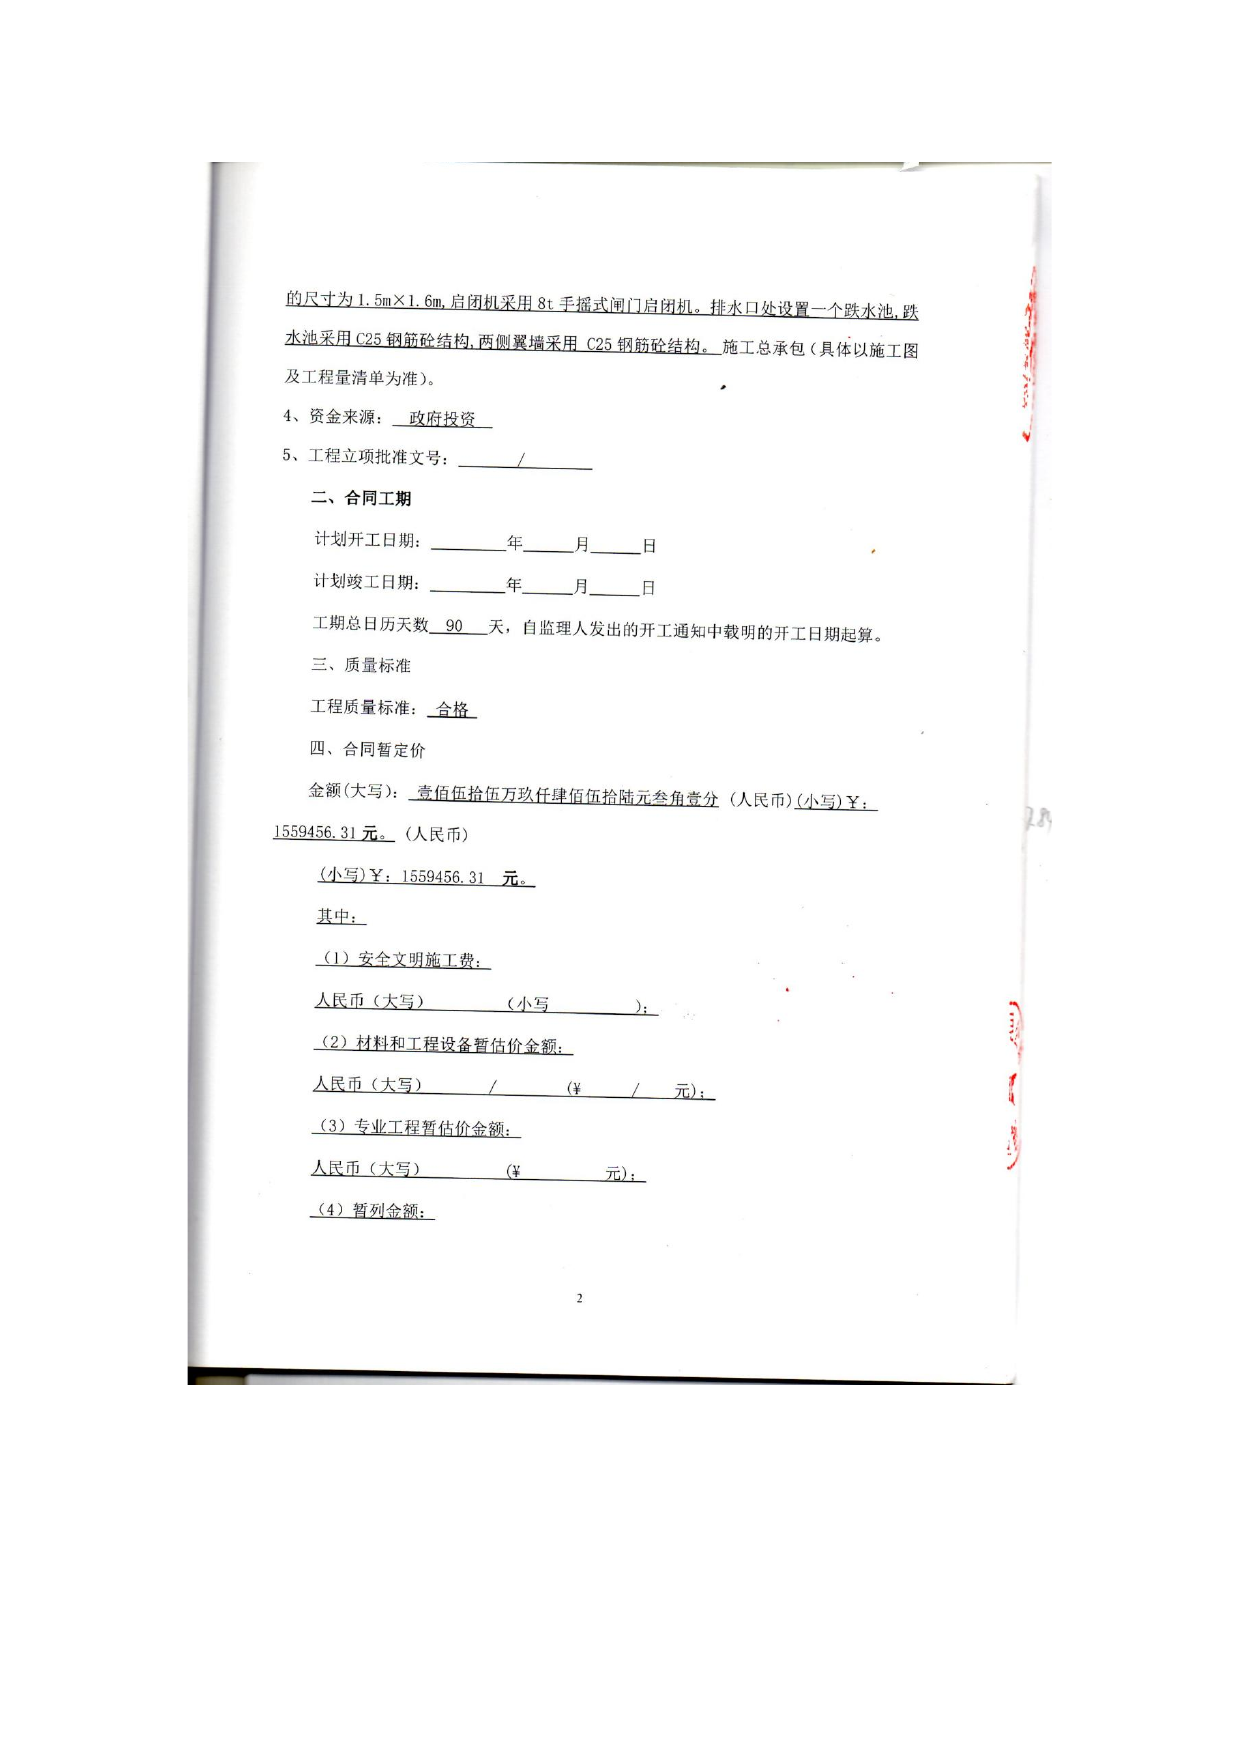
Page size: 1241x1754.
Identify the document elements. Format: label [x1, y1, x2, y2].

picture [187, 162, 1052, 1385]
